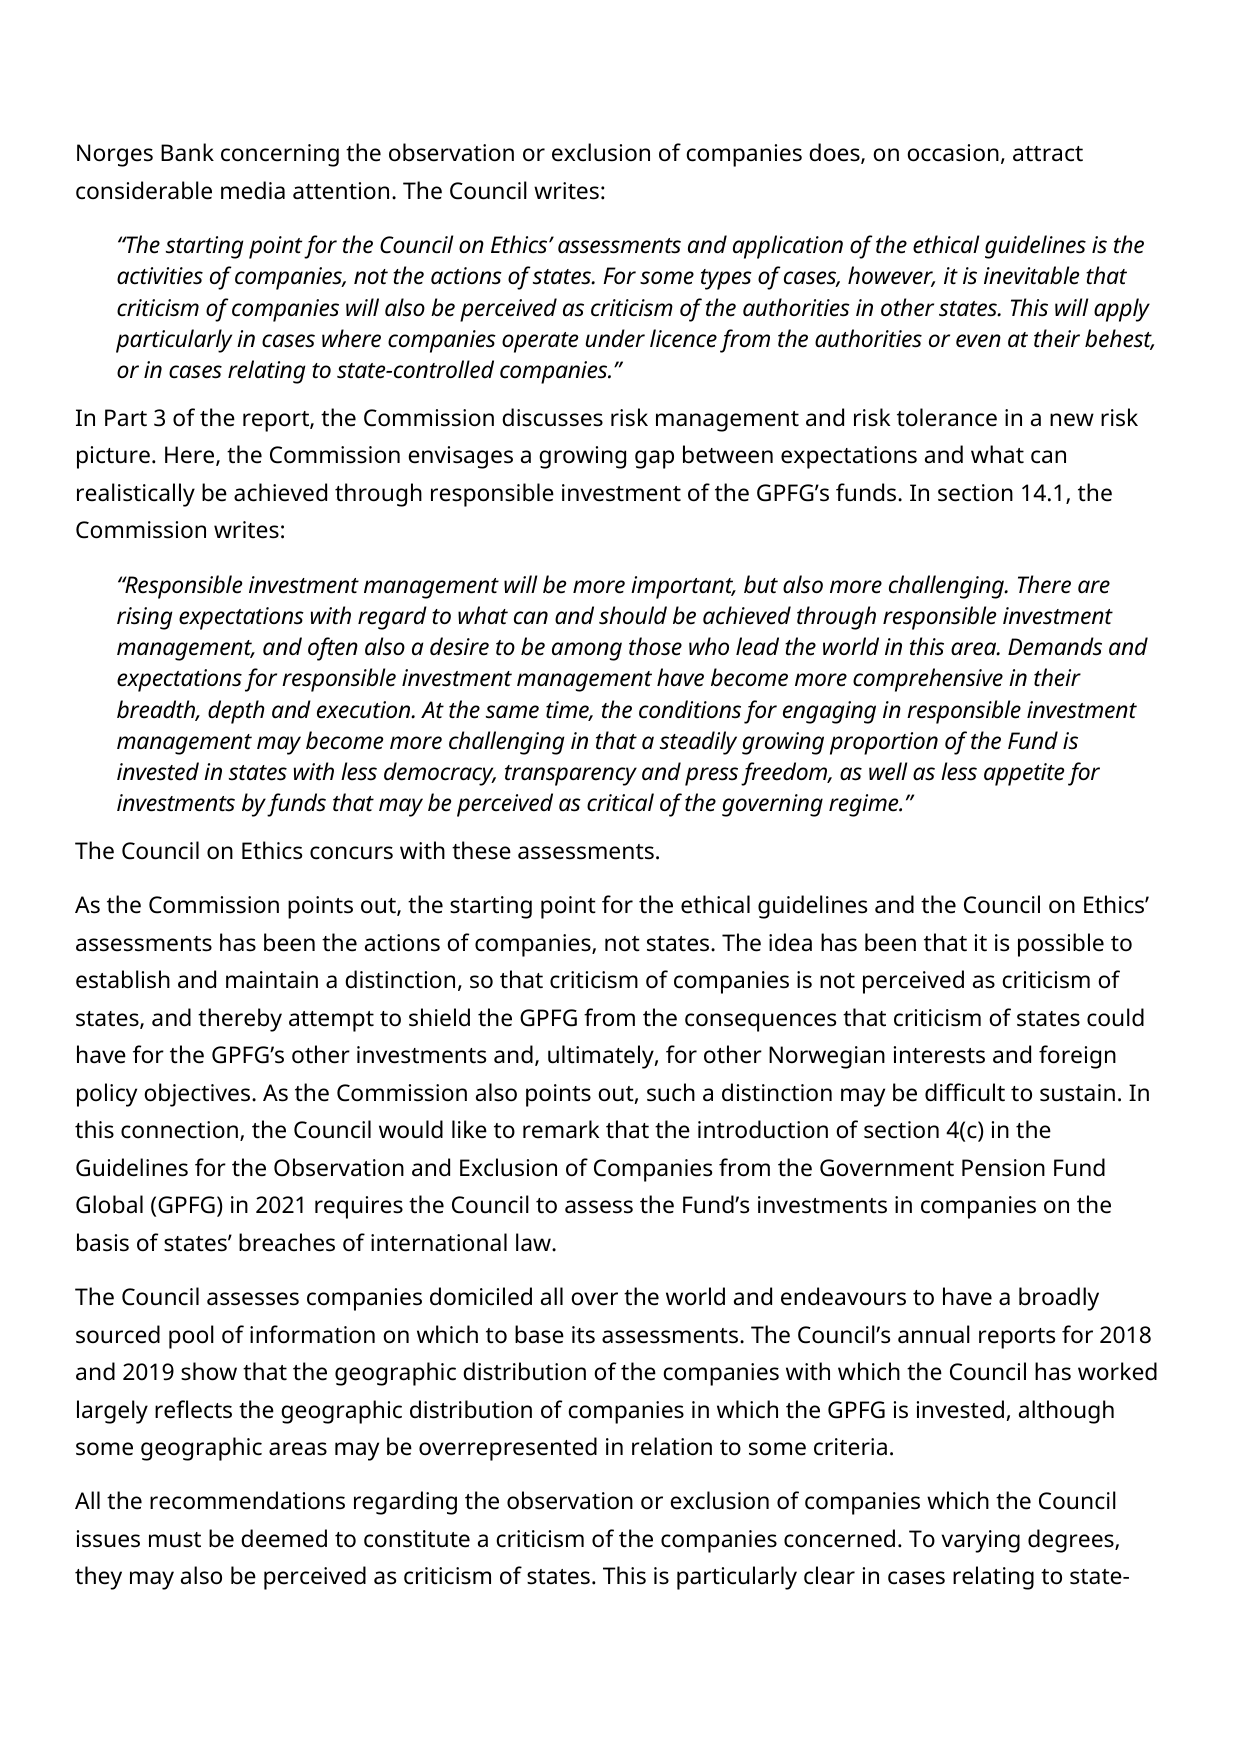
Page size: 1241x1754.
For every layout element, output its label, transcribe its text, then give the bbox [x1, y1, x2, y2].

text The Council on Ethics concurs with these assessments. [75, 835, 1162, 866]
text In Part 3 of the report, the Commission discusses risk management and risk tolerance in a new risk picture. Here, the Commission envisages a growing gap between expectations and what can realistically be achieved through responsible investment of the GPFG’s funds. In section 14.1, the Commission writes: [75, 402, 1162, 546]
text “The starting point for the Council on Ethics’ assessments and application of the ethical guidelines is the activities of companies, not the actions of states. For some types of cases, however, it is inevitable that criticism of companies will also be perceived as criticism of the authorities in other states. This will apply particularly in cases where companies operate under licence from the authorities or even at their behest, or in cases relating to state-controlled companies.” [116, 229, 1162, 385]
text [75, 1485, 1162, 1591]
text “Responsible investment management will be more important, but also more challenging. There are rising expectations with regard to what can and should be achieved through responsible investment management, and often also a desire to be among those who lead the world in this area. Demands and expectations for responsible investment management have become more comprehensive in their breadth, depth and execution. At the same time, the conditions for engaging in responsible investment management may become more challenging in that a steadily growing proportion of the Fund is invested in states with less democracy, transparency and press freedom, as well as less appetite for investments by funds that may be perceived as critical of the governing regime.” [116, 568, 1162, 818]
text As the Commission points out, the starting point for the ethical guidelines and the Council on Ethics’ assessments has been the actions of companies, not states. The idea has been that it is possible to establish and maintain a distinction, so that criticism of companies is not perceived as criticism of states, and thereby attempt to shield the GPFG from the consequences that criticism of states could have for the GPFG’s other investments and, ultimately, for other Norwegian interests and foreign policy objectives. As the Commission also points out, such a distinction may be difficult to sustain. In this connection, the Council would like to remark that the introduction of section 4(c) in the Guidelines for the Observation and Exclusion of Companies from the Government Pension Fund Global (GPFG) in 2021 requires the Council to assess the Fund’s investments in companies on the basis of states’ breaches of international law. [75, 889, 1162, 1258]
text The Council assesses companies domiciled all over the world and endeavours to have a broadly sourced pool of information on which to base its assessments. The Council’s annual reports for 2018 and 2019 show that the geographic distribution of the companies with which the Council has worked largely reflects the geographic distribution of companies in which the GPFG is invested, although some geographic areas may be overrepresented in relation to some criteria. [75, 1281, 1162, 1462]
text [75, 137, 1162, 206]
